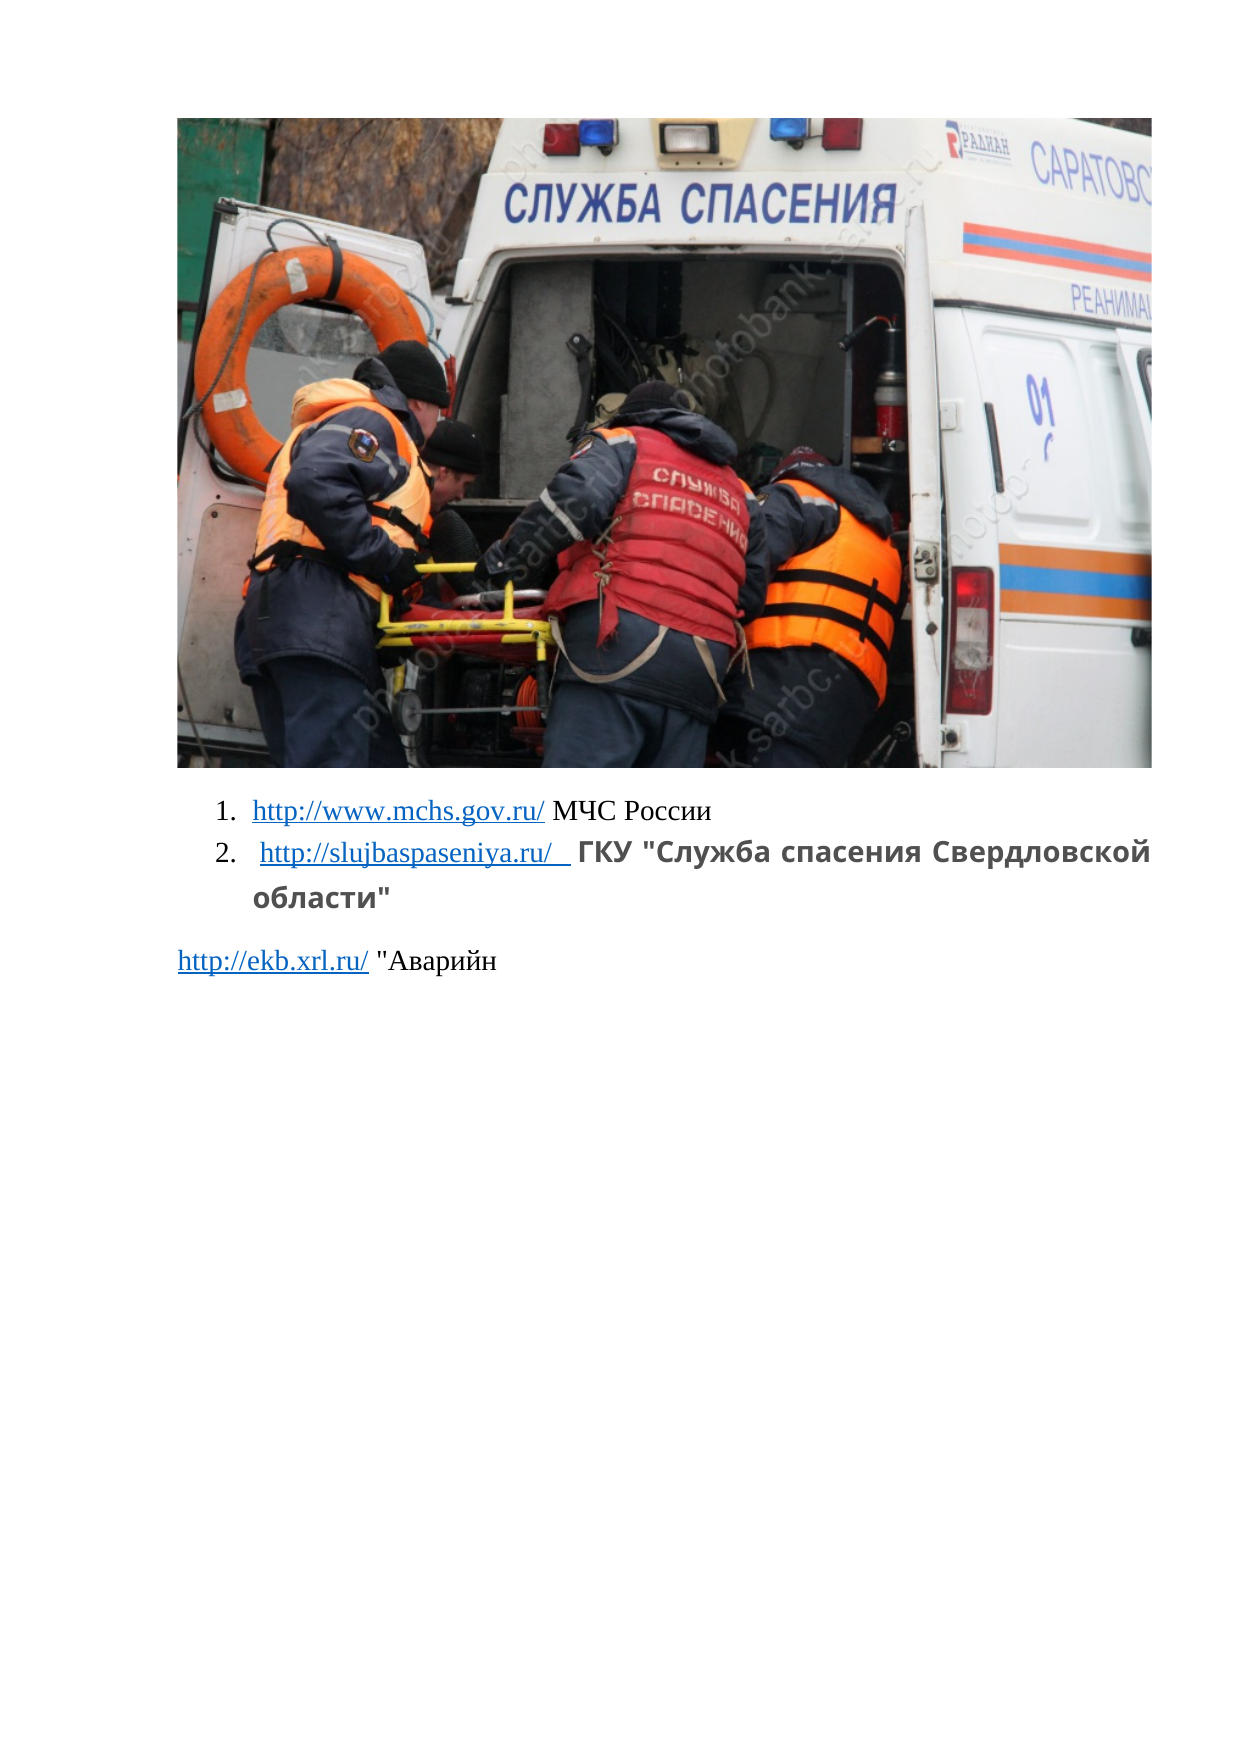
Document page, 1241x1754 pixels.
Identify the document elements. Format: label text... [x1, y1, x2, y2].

list http://www.mchs.gov.ru/ МЧС России [215, 793, 1152, 826]
text http://ekb.xrl.ru/ "Аварийн [177, 943, 1152, 977]
list http://slujbaspaseniya.ru/ ГКУ "Служба спасения Свердловской области" [215, 831, 1152, 917]
picture [177, 118, 1152, 768]
